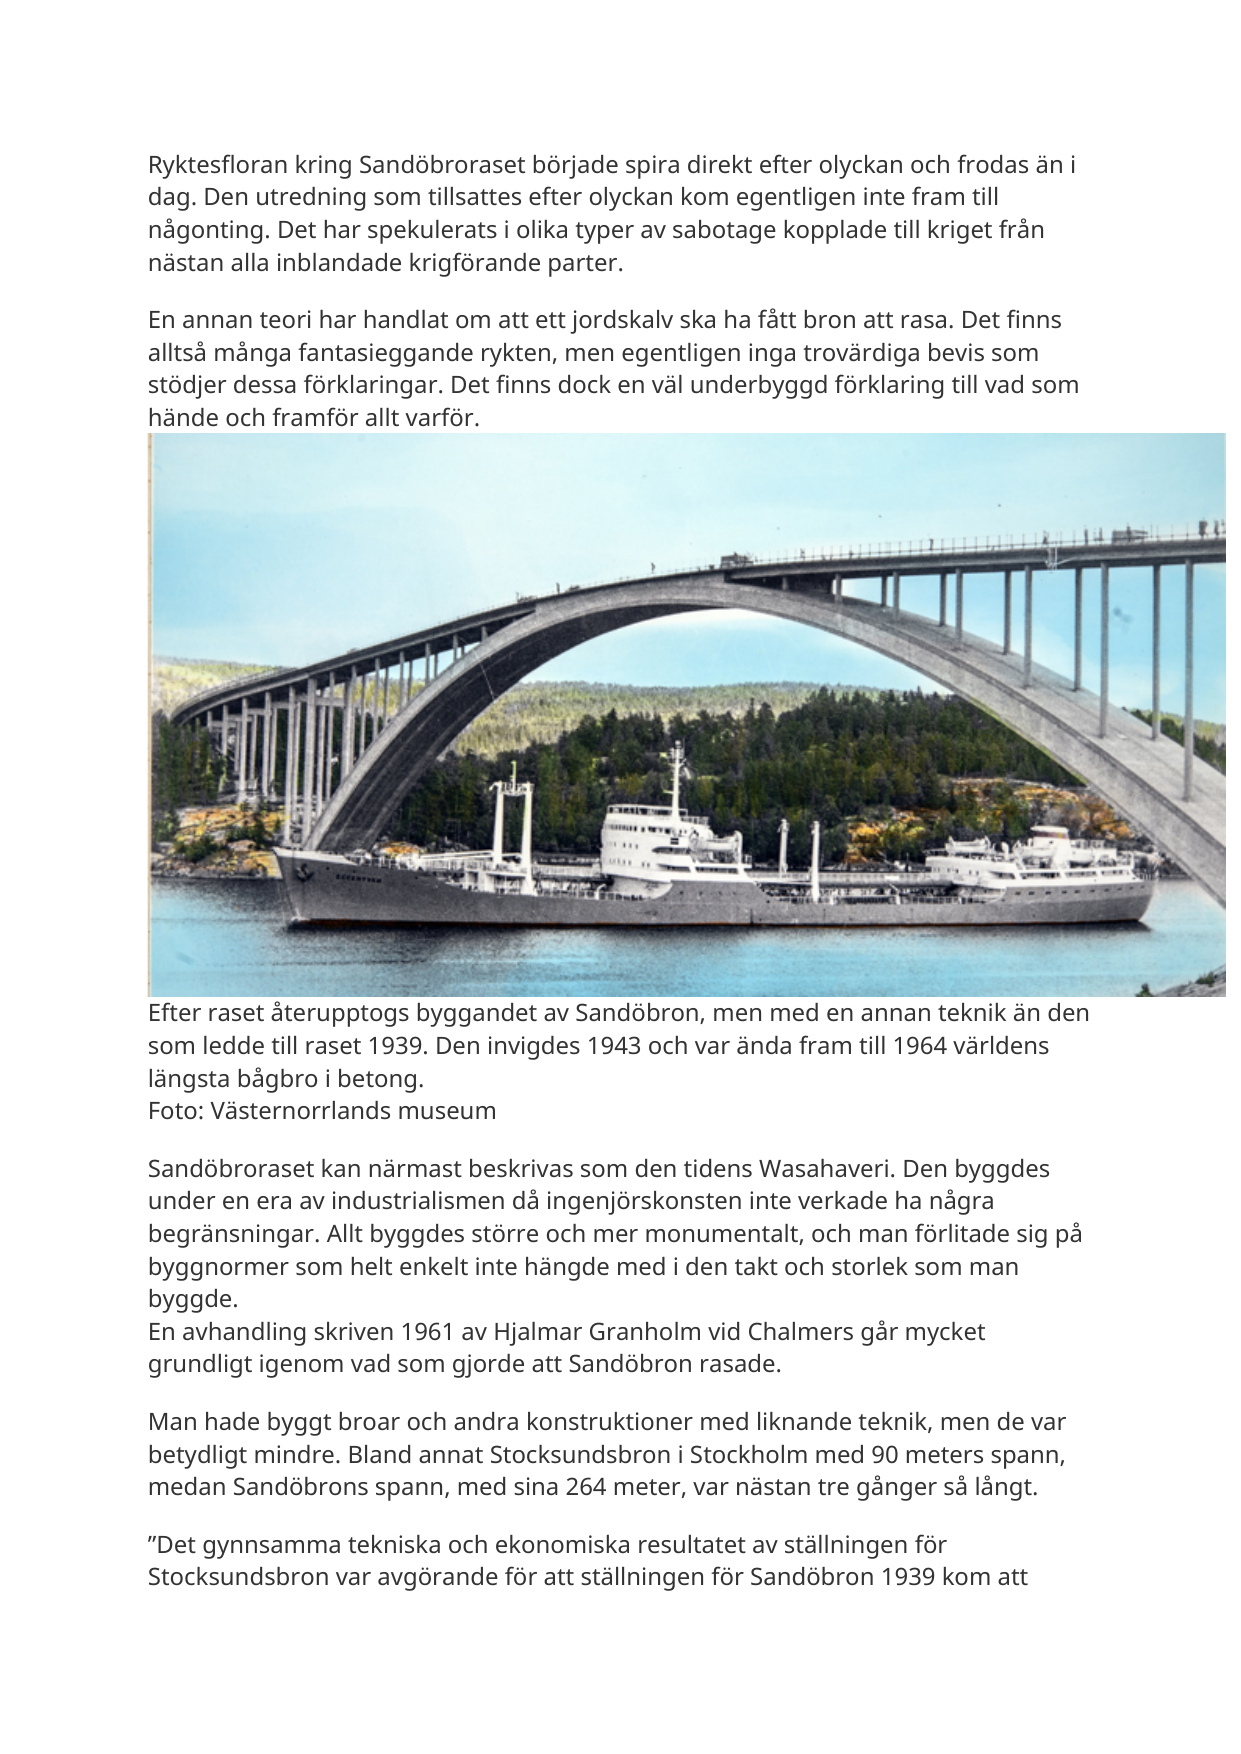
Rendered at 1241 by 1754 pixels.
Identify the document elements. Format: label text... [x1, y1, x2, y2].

text Man hade byggt broar och andra konstruktioner med liknande teknik, men de var betydligt mindre. Bland annat Stocksundsbron i Stockholm med 90 meters spann, medan Sandöbrons spann, med sina 264 meter, var nästan tre gånger så långt. [148, 1405, 1093, 1503]
text Efter raset återupptogs byggandet av Sandöbron, men med en annan teknik än den som ledde till raset 1939. Den invigdes 1943 och var ända fram till 1964 världens längsta bågbro i betong. [148, 997, 1093, 1094]
text Sandöbroraset kan närmast beskrivas som den tidens Wasahaveri. Den byggdes under en era av industrialismen då ingenjörskonsten inte verkade ha några begränsningar. Allt byggdes större och mer monumentalt, och man förlitade sig på byggnormer som helt enkelt inte hängde med i den takt och storlek som man byggde. En avhandling skriven 1961 av Hjalmar Granholm vid Chalmers går mycket grundligt igenom vad som gjorde att Sandöbron rasade. [148, 1152, 1093, 1380]
text Foto: Västernorrlands museum [148, 1094, 1093, 1127]
picture [147, 433, 1226, 997]
text En annan teori har handlat om att ett jordskalv ska ha fått bron att rasa. Det finns alltså många fantasieggande rykten, men egentligen inga trovärdiga bevis som stödjer dessa förklaringar. Det finns dock en väl underbyggd förklaring till vad som hände och framför allt varför. [148, 303, 1093, 433]
text Ryktesfloran kring Sandöbroraset började spira direkt efter olyckan och frodas än i dag. Den utredning som tillsattes efter olyckan kom egentligen inte fram till någonting. Det har spekulerats i olika typer av sabotage kopplade till kriget från nästan alla inblandade krigförande parter. [148, 148, 1093, 278]
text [148, 1528, 1093, 1593]
